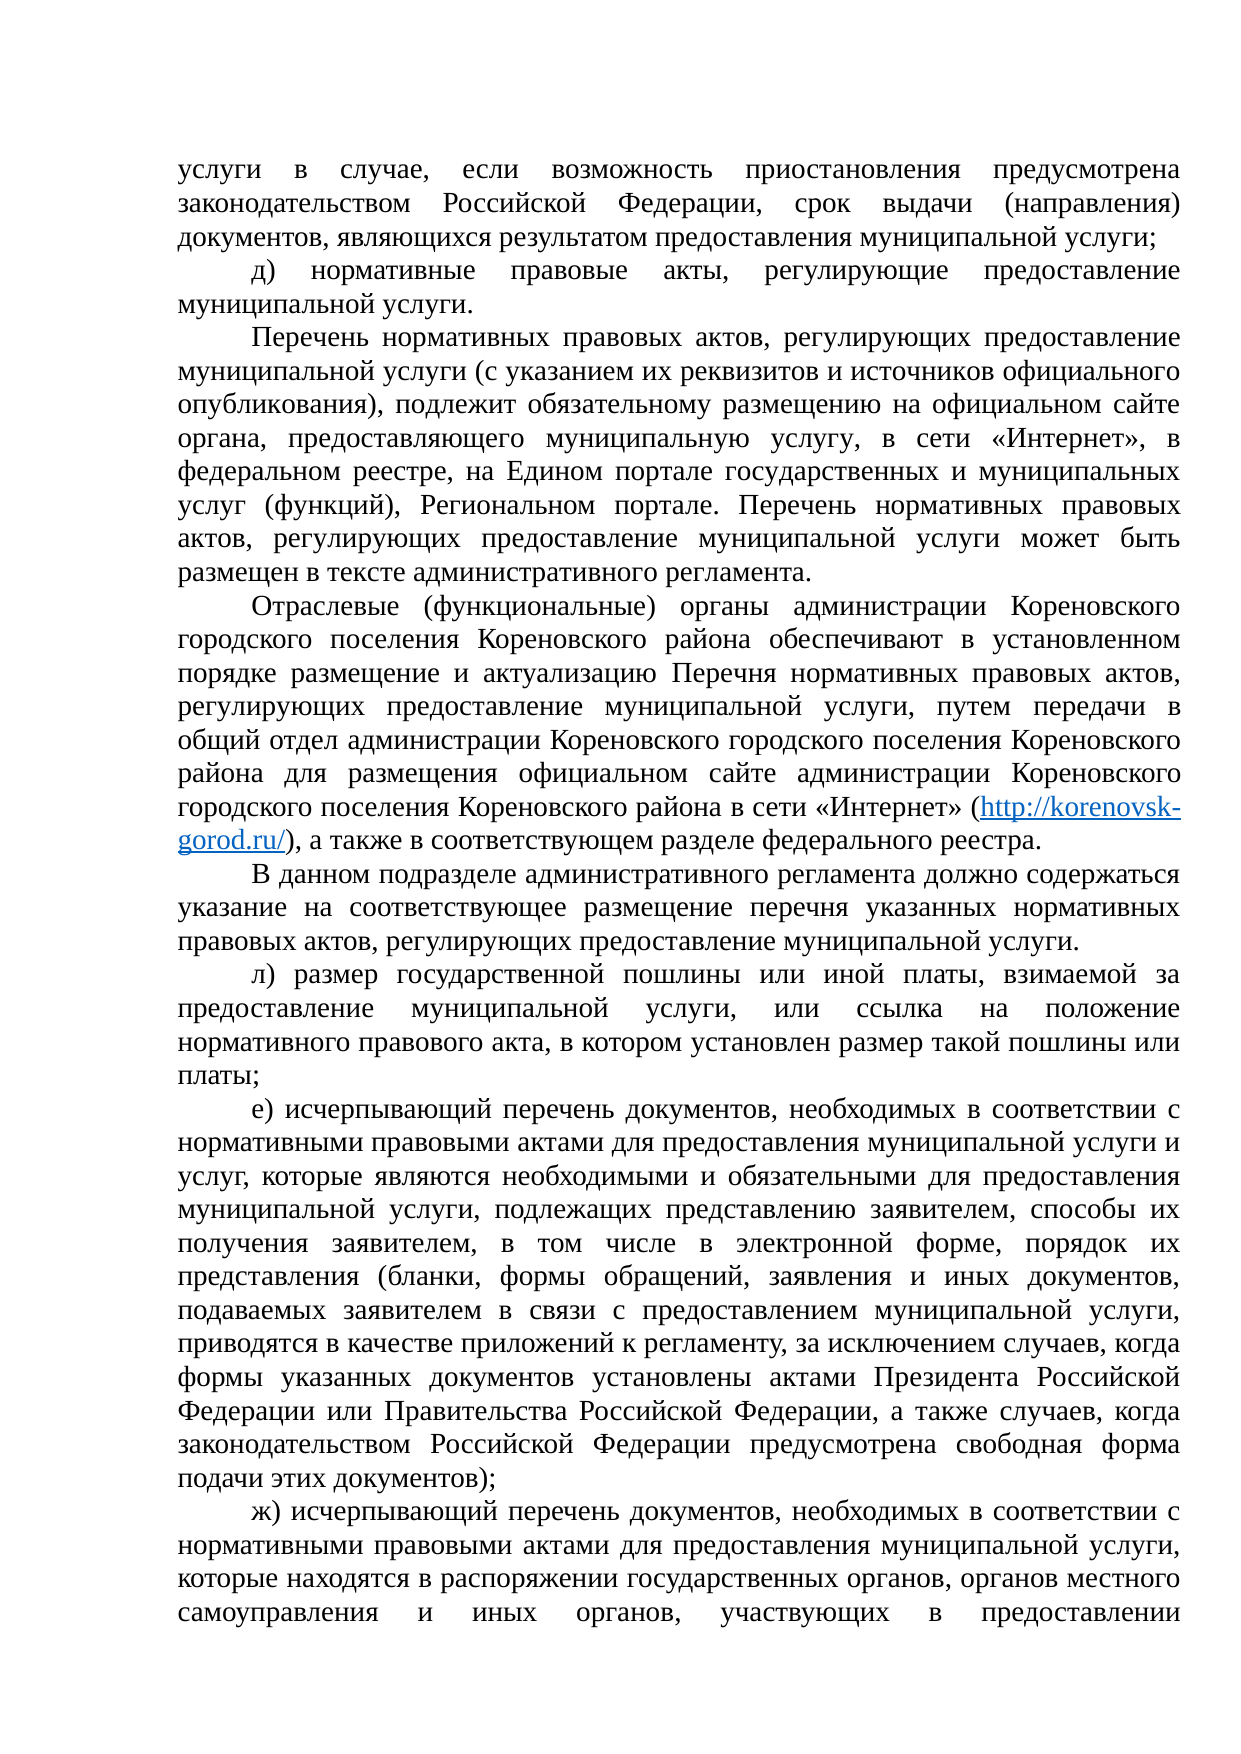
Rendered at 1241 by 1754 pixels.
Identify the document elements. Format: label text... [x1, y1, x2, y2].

text е) исчерпывающий перечень документов, необходимых в соответствии с нормативными правовыми актами для предоставления муниципальной услуги и услуг, которые являются необходимыми и обязательными для предоставления муниципальной услуги, подлежащих представлению заявителем, способы их получения заявителем, в том числе в электронной форме, порядок их представления (бланки, формы обращений, заявления и иных документов, подаваемых заявителем в связи с предоставлением муниципальной услуги, приводятся в качестве приложений к регламенту, за исключением случаев, когда формы указанных документов установлены актами Президента Российской Федерации или Правительства Российской Федерации, а также случаев, когда законодательством Российской Федерации предусмотрена свободная форма подачи этих документов); [177, 1091, 1181, 1493]
text Отраслевые (функциональные) органы администрации Кореновского городского поселения Кореновского района обеспечивают в установленном порядке размещение и актуализацию Перечня нормативных правовых актов, регулирующих предоставление муниципальной услуги, путем передачи в общий отдел администрации Кореновского городского поселения Кореновского района для размещения официальном сайте администрации Кореновского городского поселения Кореновского района в сети «Интернет» (http://korenovsk-gorod.ru/), а также в соответствующем разделе федерального реестра. [177, 588, 1181, 856]
text Перечень нормативных правовых актов, регулирующих предоставление муниципальной услуги (с указанием их реквизитов и источников официального опубликования), подлежит обязательному размещению на официальном сайте органа, предоставляющего муниципальную услугу, в сети «Интернет», в федеральном реестре, на Едином портале государственных и муниципальных услуг (функций), Региональном портале. Перечень нормативных правовых актов, регулирующих предоставление муниципальной услуги может быть размещен в тексте административного регламента. [177, 319, 1181, 588]
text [177, 1493, 1181, 1627]
text В данном подразделе административного регламента должно содержаться указание на соответствующее размещение перечня указанных нормативных правовых актов, регулирующих предоставление муниципальной услуги. [177, 856, 1181, 957]
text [177, 152, 1181, 252]
text д) нормативные правовые акты, регулирующие предоставление муниципальной услуги. [177, 252, 1181, 319]
text л) размер государственной пошлины или иной платы, взимаемой за предоставление муниципальной услуги, или ссылка на положение нормативного правового акта, в котором установлен размер такой пошлины или платы; [177, 957, 1181, 1091]
